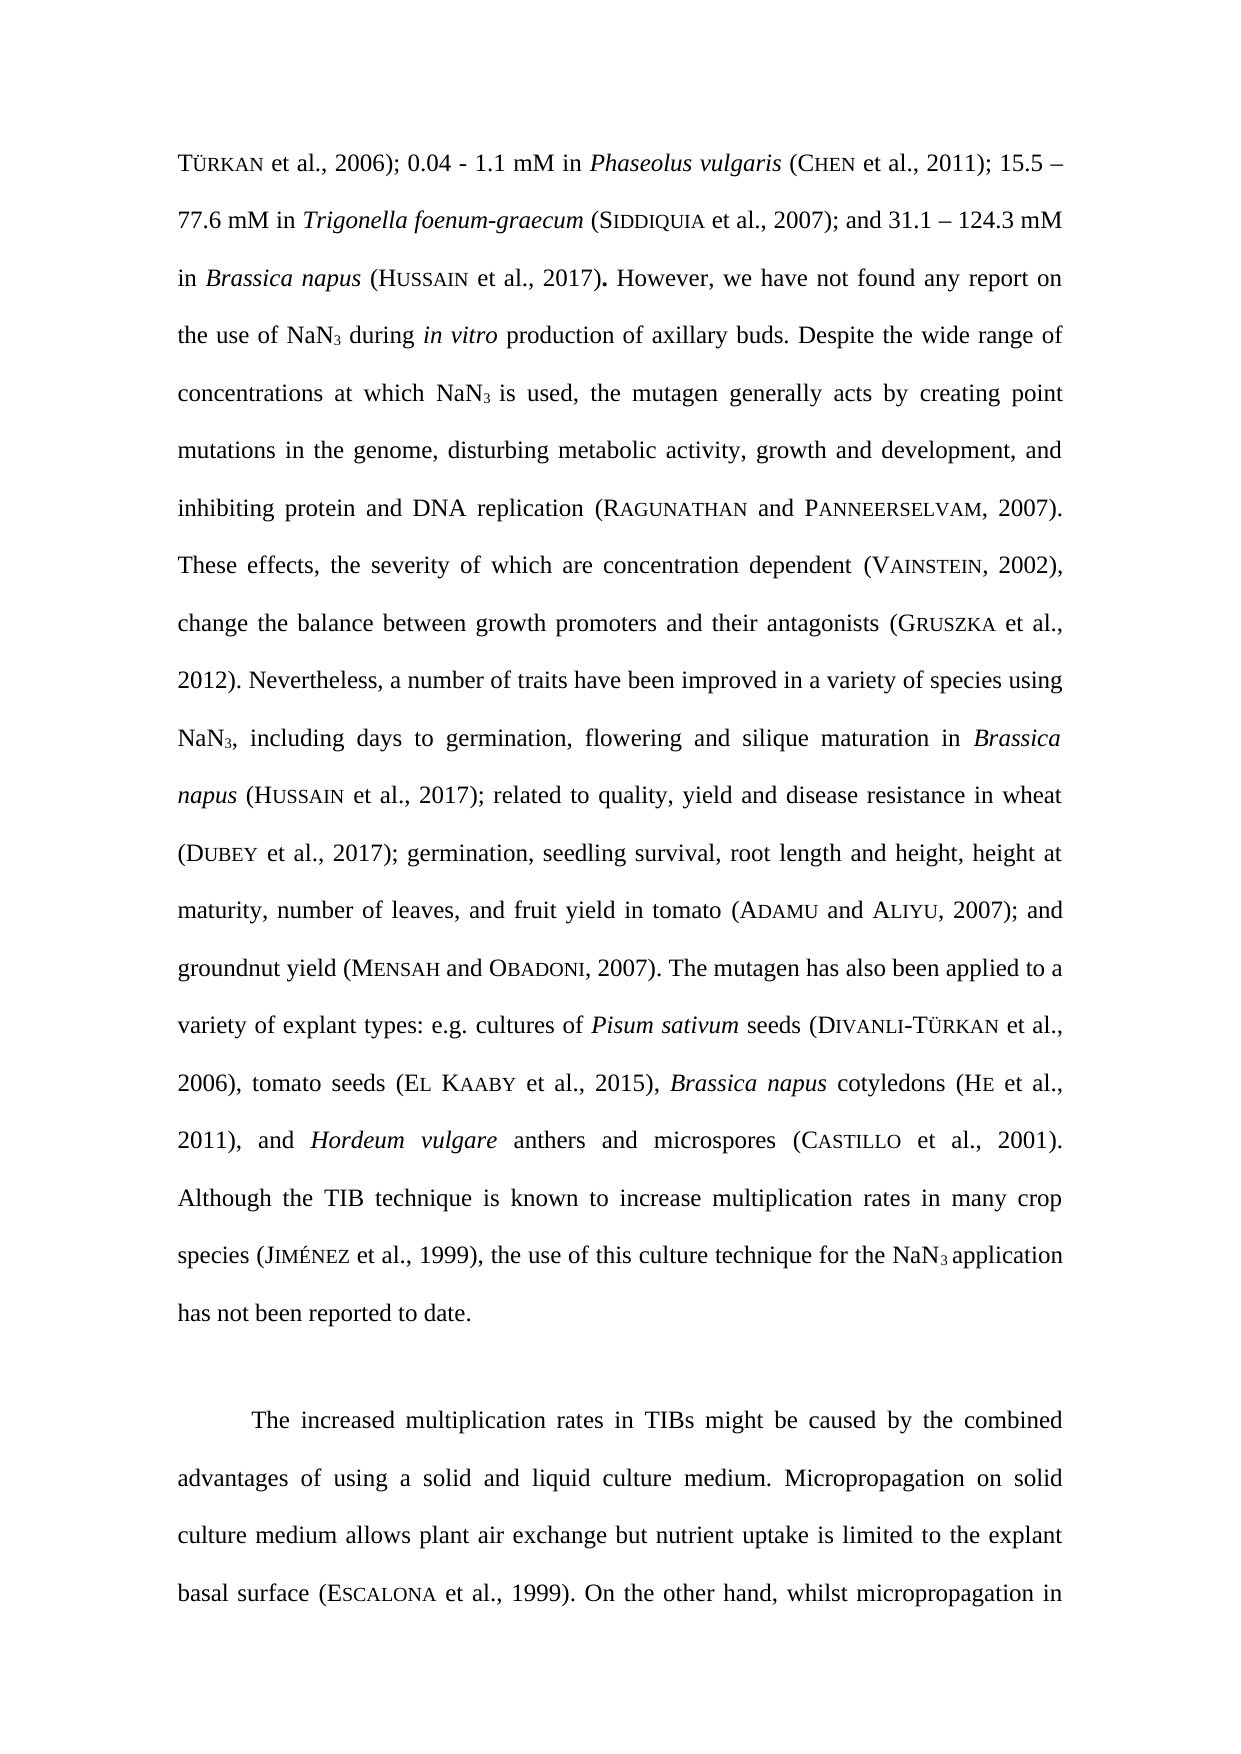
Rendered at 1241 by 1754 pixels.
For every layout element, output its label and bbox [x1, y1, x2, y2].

text [177, 1405, 1063, 1606]
text [177, 148, 1063, 1326]
